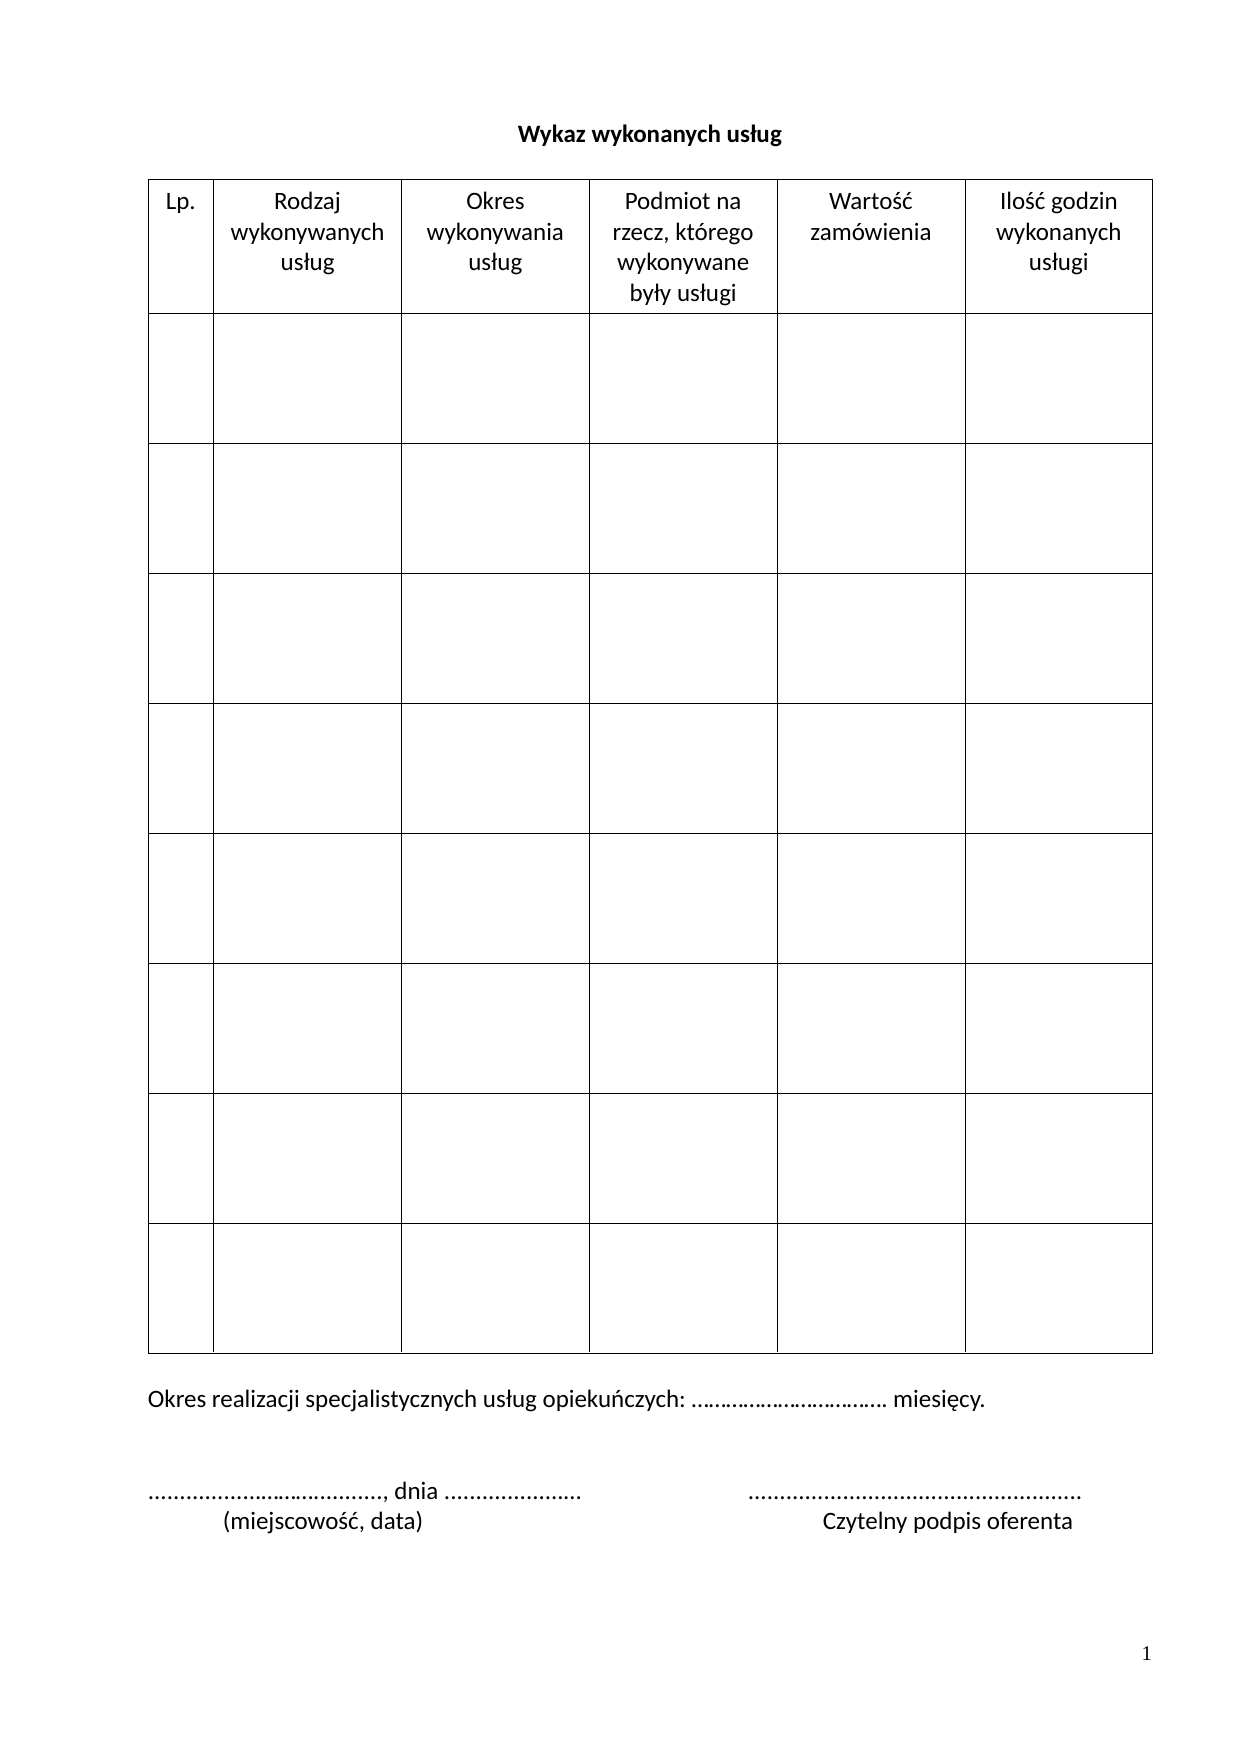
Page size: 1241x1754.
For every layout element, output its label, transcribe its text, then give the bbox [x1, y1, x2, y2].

table_cell [149, 964, 213, 1093]
table_cell [966, 704, 1152, 833]
table_cell [402, 1224, 589, 1352]
table_cell [402, 964, 589, 1093]
table_cell [966, 1094, 1152, 1222]
text Wykaz wykonanych usług [148, 118, 1152, 149]
table_cell [214, 834, 401, 963]
table_cell [214, 1224, 401, 1352]
table_cell [214, 444, 401, 573]
text ..................………..........., dnia ...................… ..................................................... [148, 1475, 1152, 1506]
table_cell [778, 964, 965, 1093]
table_cell [590, 1224, 777, 1352]
table_cell [149, 834, 213, 963]
table_cell [966, 574, 1152, 703]
table_cell [966, 1224, 1152, 1352]
table_cell [966, 444, 1152, 573]
table_header Rodzaj wykonywanych usług [214, 180, 401, 313]
table_cell [966, 964, 1152, 1093]
table_cell [402, 444, 589, 573]
table_cell [778, 834, 965, 963]
table_cell [778, 704, 965, 833]
table_cell [214, 704, 401, 833]
table_cell [590, 834, 777, 963]
table_cell [590, 1094, 777, 1222]
table_cell [149, 1094, 213, 1222]
table_cell [966, 314, 1152, 443]
table_cell [149, 444, 213, 573]
table_cell [149, 1224, 213, 1352]
table_header Podmiot na rzecz, którego wykonywane były usługi [590, 180, 777, 313]
table_cell [778, 314, 965, 443]
table_cell [402, 1094, 589, 1222]
table_cell [149, 314, 213, 443]
table_cell [590, 964, 777, 1093]
table_cell [402, 704, 589, 833]
table_cell [402, 574, 589, 703]
table_cell [778, 574, 965, 703]
table_cell [966, 834, 1152, 963]
table_cell [214, 964, 401, 1093]
table_cell [214, 574, 401, 703]
table_cell [149, 574, 213, 703]
table_cell [214, 314, 401, 443]
table_header Wartość zamówienia [778, 180, 965, 313]
table_cell [778, 444, 965, 573]
table_cell [590, 444, 777, 573]
table_cell [149, 704, 213, 833]
table_header Okres wykonywania usług [402, 180, 589, 313]
table_cell [590, 704, 777, 833]
table_header Ilość godzin wykonanych usługi [966, 180, 1152, 313]
table_cell [402, 834, 589, 963]
table_cell [214, 1094, 401, 1222]
table_cell [778, 1224, 965, 1352]
table_cell [590, 314, 777, 443]
table_cell [402, 314, 589, 443]
table_cell [590, 574, 777, 703]
text (miejscowość, data) Czytelny podpis oferenta [148, 1506, 1152, 1536]
table_cell [778, 1094, 965, 1222]
text Okres realizacji specjalistycznych usług opiekuńczych: ……………………………. miesięcy. [148, 1383, 1152, 1414]
table_header Lp. [149, 180, 213, 313]
